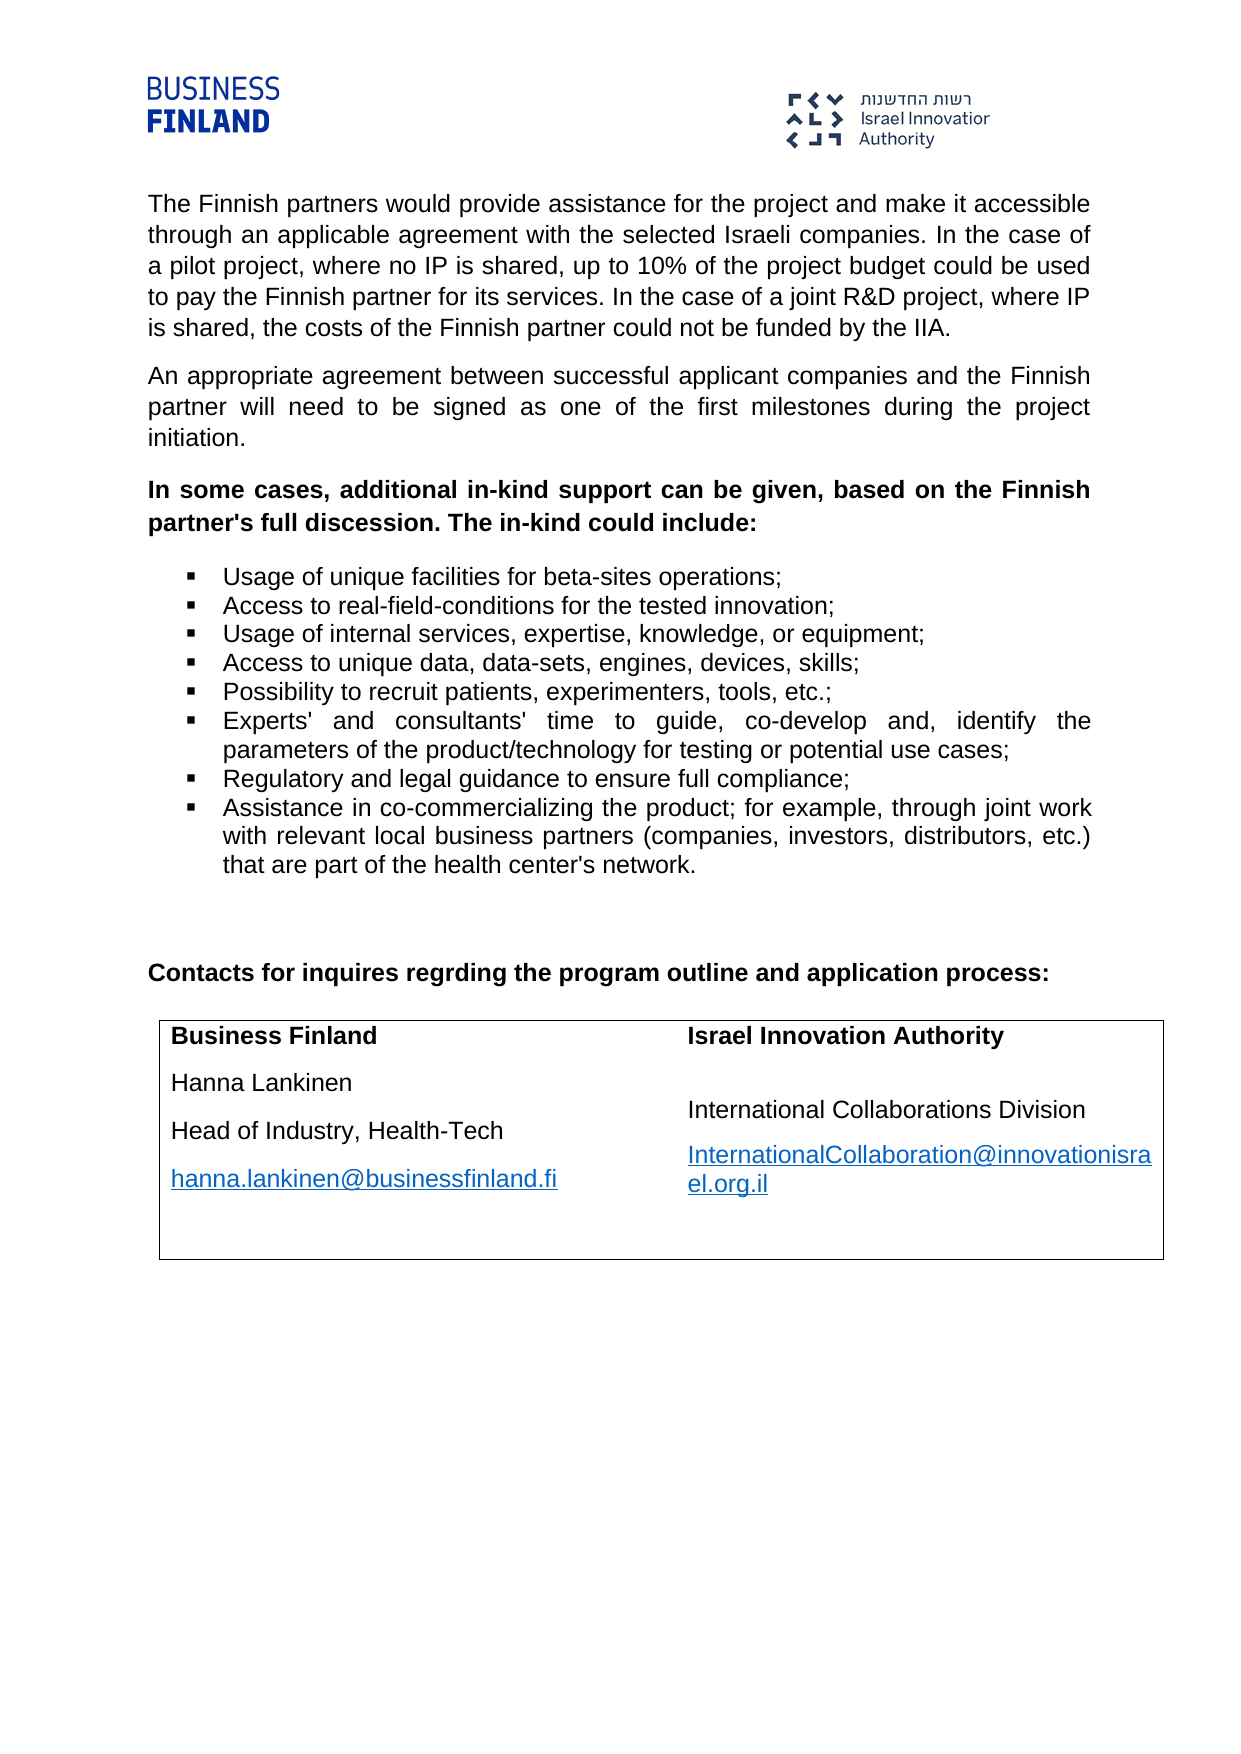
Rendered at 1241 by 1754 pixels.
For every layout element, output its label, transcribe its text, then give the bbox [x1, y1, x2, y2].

text The Finnish partners would provide assistance for the project and make it accessible through an applicable agreement with the selected Israeli companies. In the case of a pilot project, where no IP is shared, up to 10% of the project budget could be used to pay the Finnish partner for its services. In the case of a joint R&D project, where IP is shared, the costs of the Finnish partner could not be funded by the IIA. [148, 189, 1093, 342]
list Access to real-field-conditions for the tested innovation; [185, 591, 1093, 619]
list Usage of internal services, expertise, knowledge, or equipment; [185, 619, 1093, 648]
text Contacts for inquires regrding the program outline and application process: [148, 958, 1093, 986]
list Access to unique data, data-sets, engines, devices, skills; [185, 648, 1093, 677]
list Regulatory and legal guidance to ensure full compliance; [185, 764, 1093, 792]
list Assistance in co-commercializing the product; for example, through joint work with relevant local business partners (companies, investors, distributors, etc.) that are part of the health center's network. [185, 792, 1093, 879]
picture [147, 76, 280, 133]
text In some cases, additional in-kind support can be given, based on the Finnish partner's full discession. The in-kind could include: [148, 475, 1093, 537]
list Usage of unique facilities for beta-sites operations; [185, 562, 1093, 591]
list Experts' and consultants' time to guide, co-develop and, identify the parameters of the product/technology for testing or potential use cases; [185, 706, 1093, 764]
picture [783, 90, 989, 159]
table_header Business Finland Hanna Lankinen Head of Industry, Health-Tech hanna.lankinen@businessfinland.fi [160, 1021, 676, 1259]
list Possibility to recruit patients, experimenters, tools, etc.; [185, 677, 1093, 706]
text An appropriate agreement between successful applicant companies and the Finnish partner will need to be signed as one of the first milestones during the project initiation. [148, 361, 1093, 452]
table_header Israel Innovation Authority International Collaborations Division InternationalCollaboration@innovationisrael.org.il [676, 1021, 1163, 1259]
